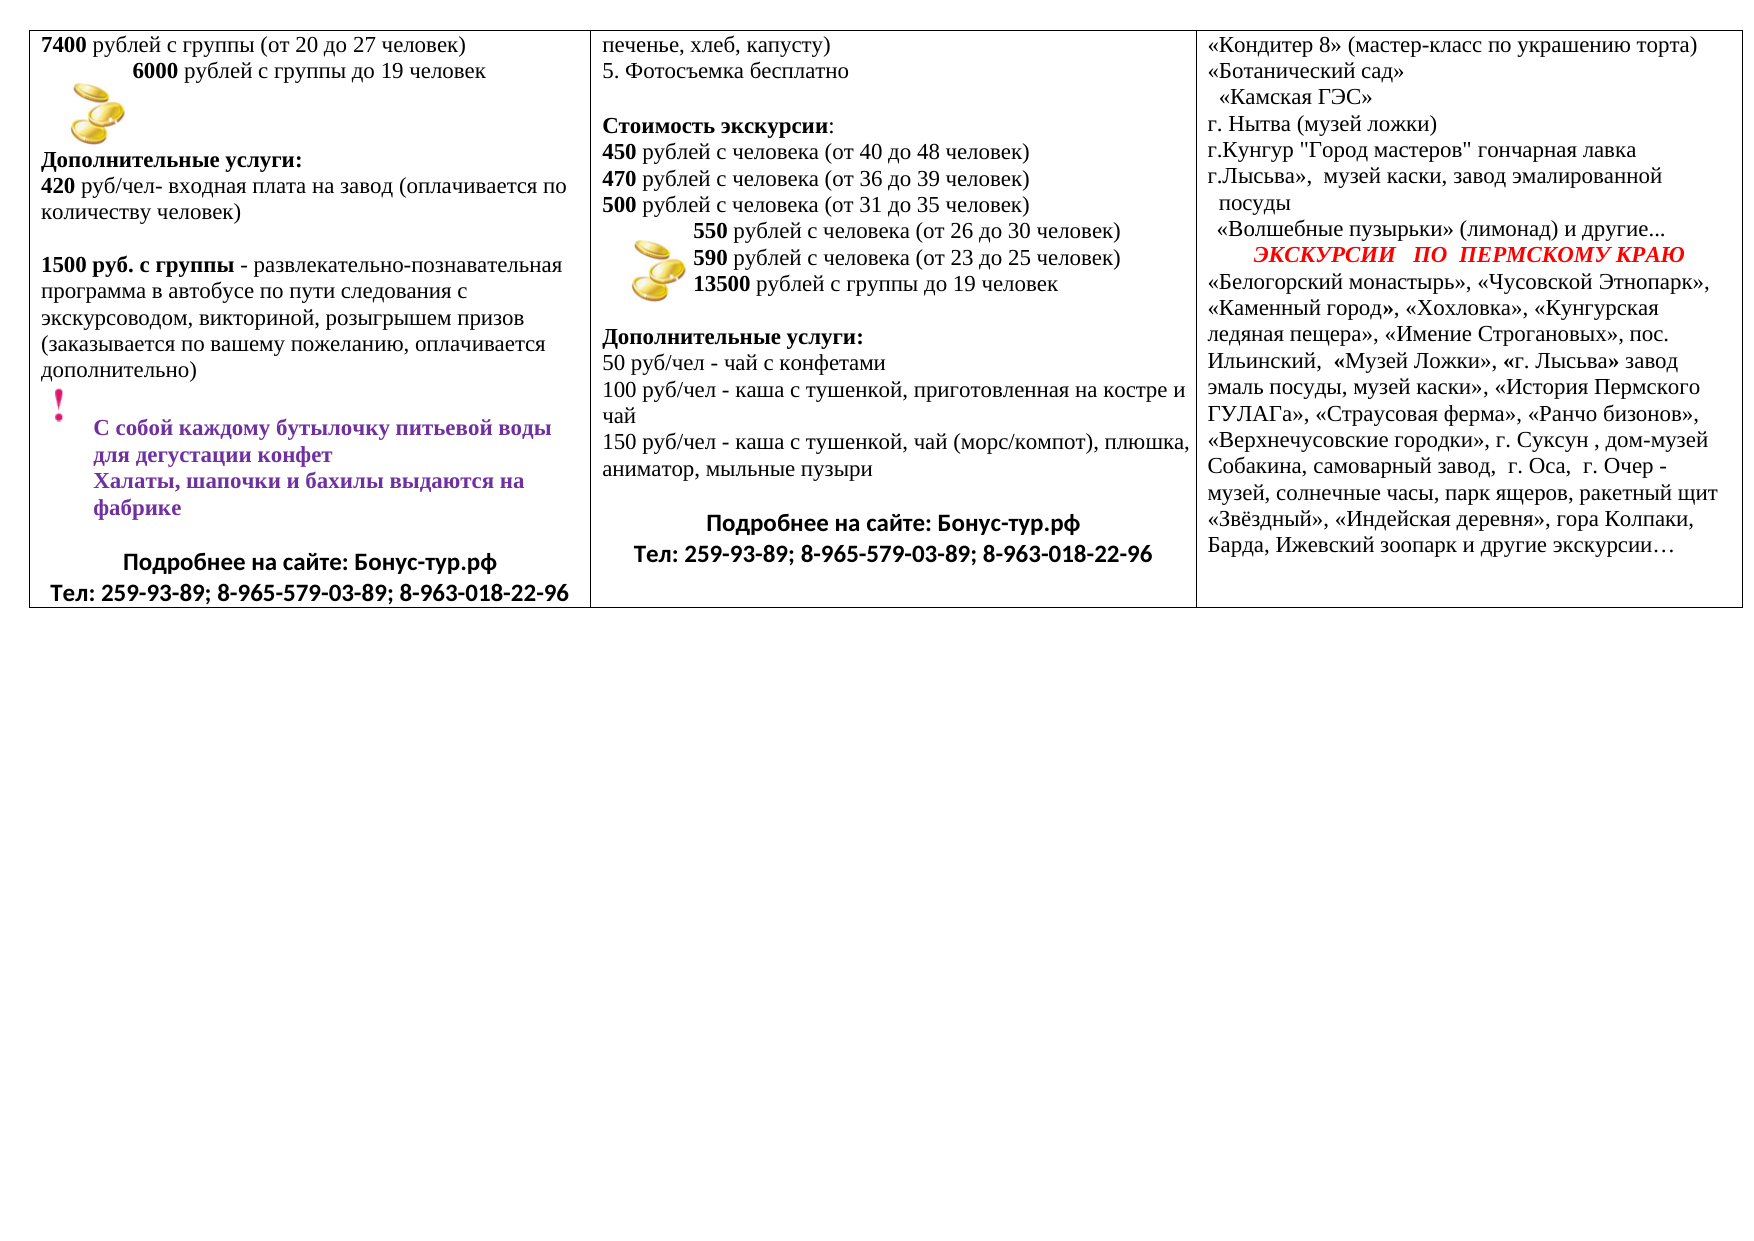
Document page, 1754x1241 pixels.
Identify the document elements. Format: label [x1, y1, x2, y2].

table_cell [591, 31, 1196, 607]
picture [40, 82, 133, 146]
picture [55, 388, 63, 422]
picture [602, 240, 693, 303]
table_cell [30, 31, 590, 607]
table_cell [1197, 31, 1742, 607]
